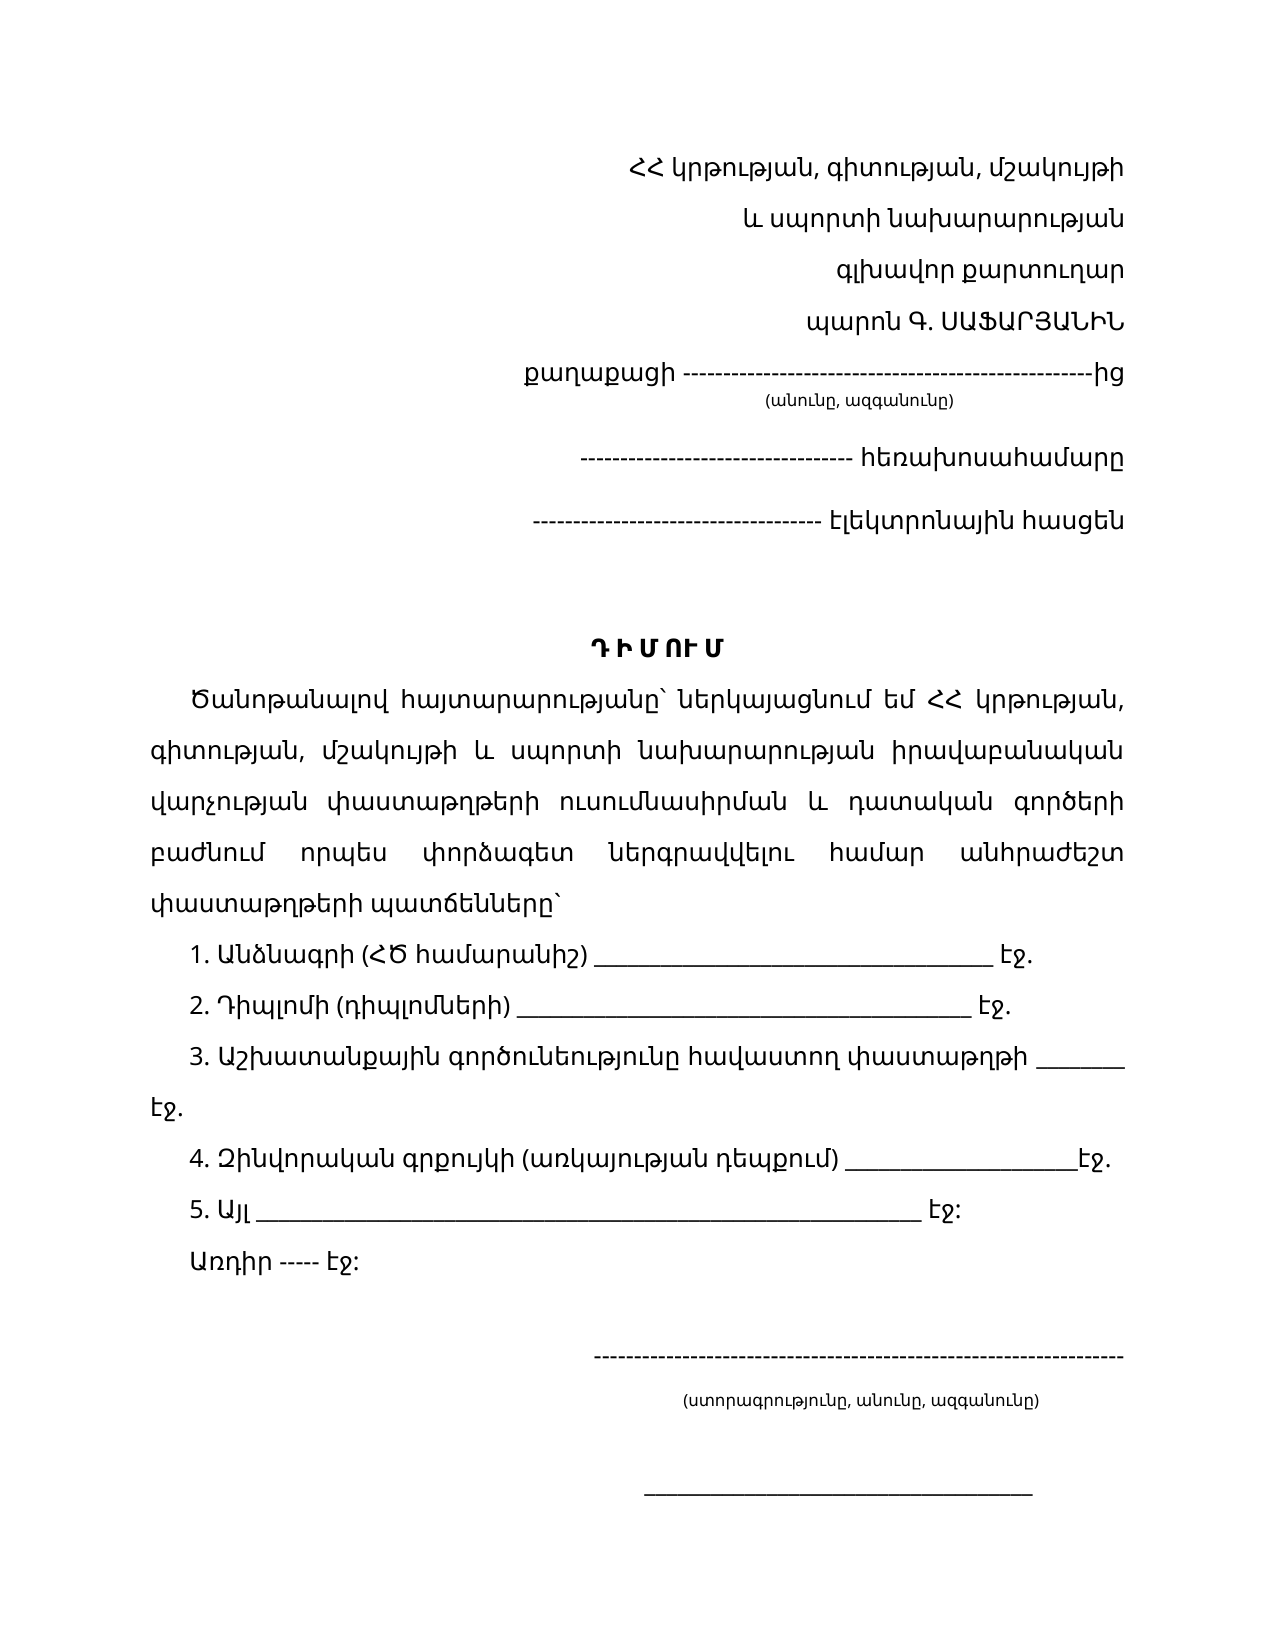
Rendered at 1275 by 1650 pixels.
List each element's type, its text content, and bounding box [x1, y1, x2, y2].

text 1. Անձնագրի (ՀԾ համարանիշ) ____________________________________ էջ. [150, 937, 1125, 971]
text (անունը, ազգանունը) [150, 388, 1125, 411]
text պարոն Գ. ՍԱՖԱՐՅԱՆԻՆ [150, 303, 1125, 337]
text (ստորագրությունը, անունը, ազգանունը) [150, 1388, 1125, 1411]
text Առդիր ----- էջ: [150, 1243, 1125, 1277]
text ՀՀ կրթության, գիտության, մշակույթի [150, 150, 1125, 184]
text քաղաքացի ---------------------------------------------------ից [150, 354, 1125, 388]
text 5. Այլ ____________________________________________________________ էջ: [150, 1192, 1125, 1226]
text 4. Զինվորական գրքույկի (առկայության դեպքում) _____________________էջ. [150, 1141, 1125, 1175]
text և սպորտի նախարարության [150, 201, 1125, 235]
text Ծանոթանալով հայտարարությանը՝ ներկայացնում եմ ՀՀ կրթության, գիտության, մշակույթի և սպորտի նախարարության իրավաբանական վարչության փաստաթղթերի ուսումնասիրման և դատական գործերի բաժնում որպես փորձագետ ներգրավվելու համար անհրաժեշտ փաստաթղթերի պատճենները` [150, 682, 1125, 920]
text 3. Աշխատանքային գործունեությունը հավաստող փաստաթղթի ________ էջ. [150, 1039, 1125, 1124]
text ___________________________________ [150, 1466, 1125, 1500]
text գլխավոր քարտուղար [150, 252, 1125, 286]
text Դ Ի Մ ՈՒ Մ [150, 631, 1125, 665]
text ------------------------------------------------------------------ [150, 1337, 1125, 1371]
text ---------------------------------- հեռախոսահամարը [150, 440, 1125, 474]
text ------------------------------------ էլեկտրոնային հասցեն [150, 502, 1125, 537]
text 2. Դիպլոմի (դիպլոմների) _________________________________________ էջ. [150, 988, 1125, 1022]
